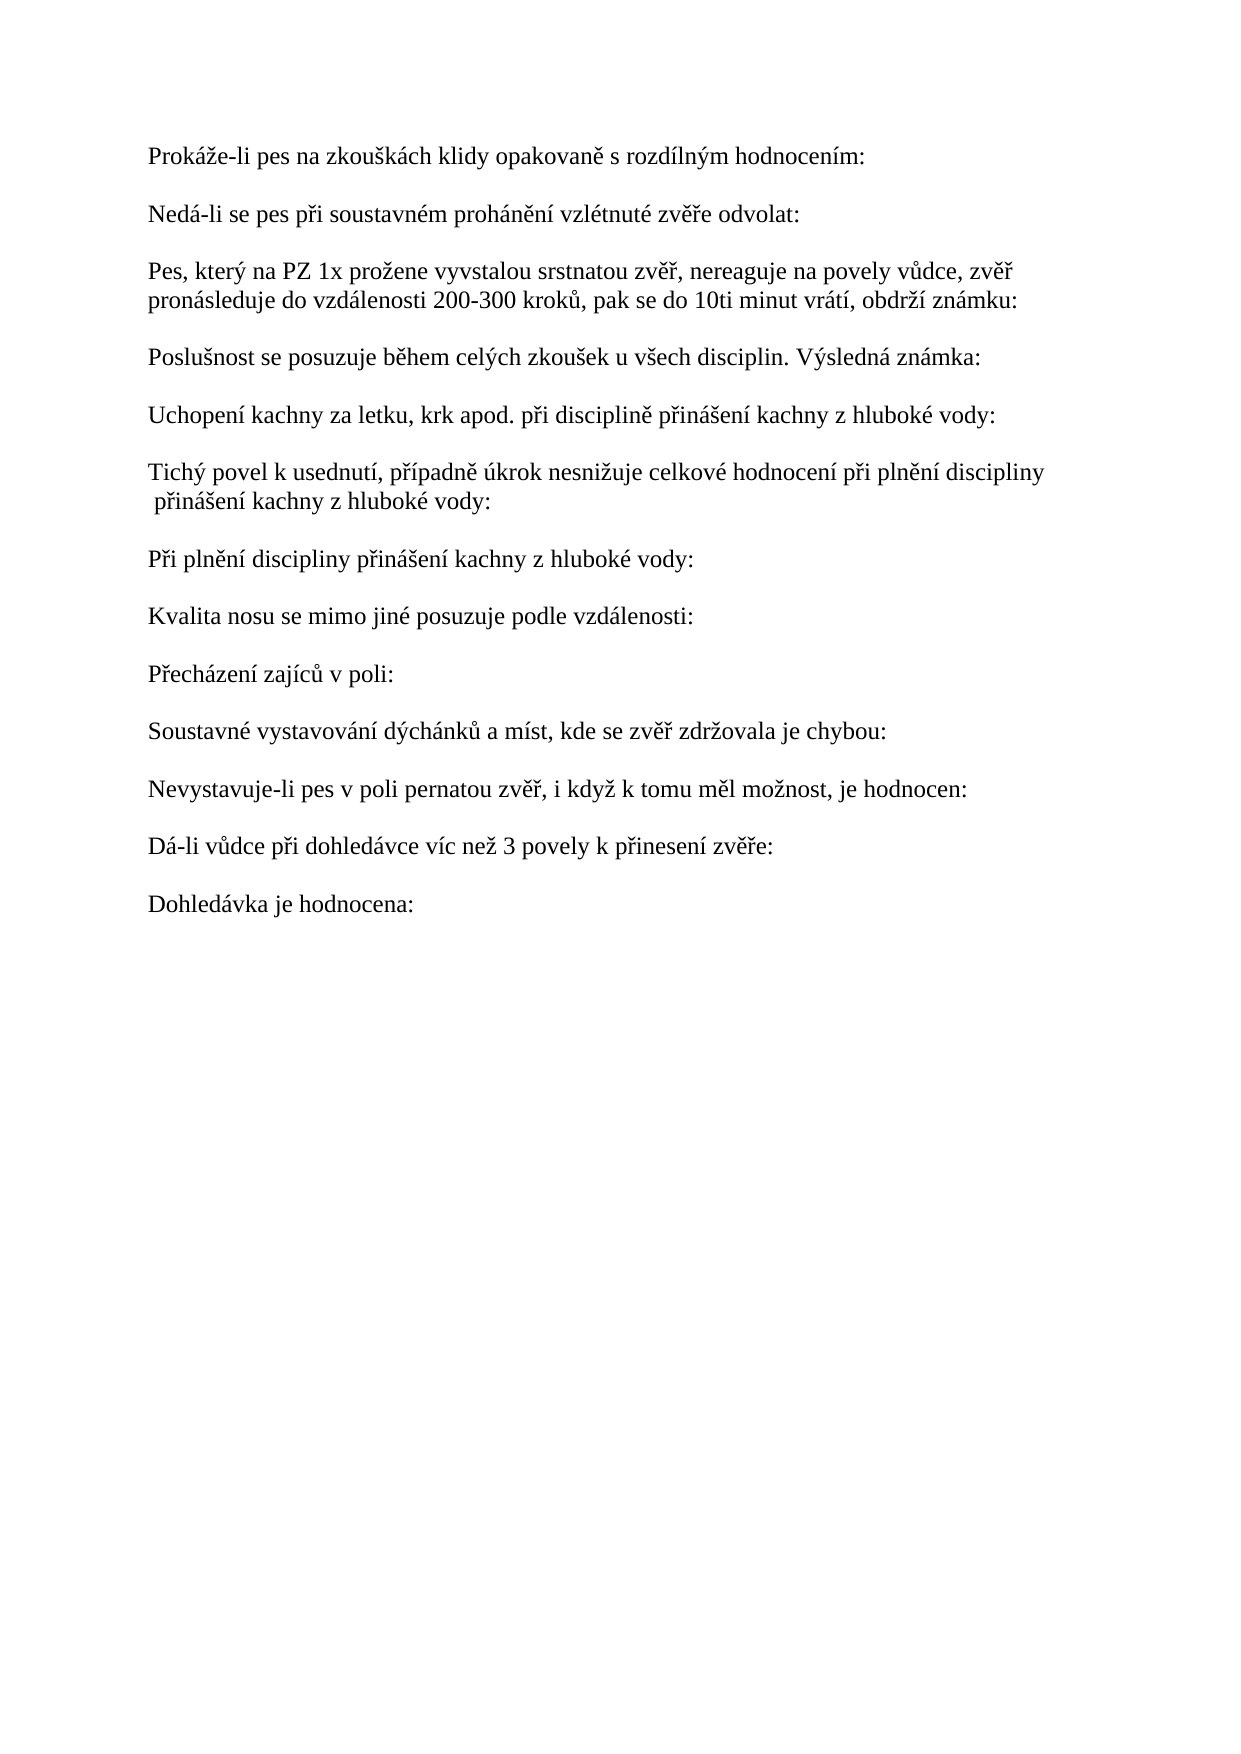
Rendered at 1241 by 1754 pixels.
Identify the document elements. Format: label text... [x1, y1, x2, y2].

text Tichý povel k usednutí, případně úkrok nesnižuje celkové hodnocení při plnění discipliny [148, 457, 1123, 486]
text Nevystavuje-li pes v poli pernatou zvěř, i když k tomu měl možnost, je hodnocen: [148, 774, 1093, 802]
text Prokáže-li pes na zkouškách klidy opakovaně s rozdílným hodnocením: [148, 141, 1093, 170]
text přinášení kachny z hluboké vody: [148, 486, 1123, 515]
text Uchopení kachny za letku, krk apod. při disciplině přinášení kachny z hluboké vody: [148, 400, 1123, 429]
text Poslušnost se posuzuje během celých zkoušek u všech disciplin. Výsledná známka: [148, 342, 1093, 371]
text Nedá-li se pes při soustavném prohánění vzlétnuté zvěře odvolat: [148, 199, 1093, 227]
text Dá-li vůdce při dohledávce víc než 3 povely k přinesení zvěře: [148, 831, 1093, 860]
text Dohledávka je hodnocena: [148, 889, 1093, 917]
text Přecházení zajíců v poli: [148, 659, 1093, 687]
text Pes, který na PZ 1x prožene vyvstalou srstnatou zvěř, nereaguje na povely vůdce, zvěř pronásleduje do vzdálenosti 200-300 kroků, pak se do 10ti minut vrátí, obdrží známku: [148, 256, 1093, 314]
text Kvalita nosu se mimo jiné posuzuje podle vzdálenosti: [148, 601, 1093, 630]
text Při plnění discipliny přinášení kachny z hluboké vody: [148, 544, 1123, 572]
text Soustavné vystavování dýchánků a míst, kde se zvěř zdržovala je chybou: [148, 716, 1093, 745]
